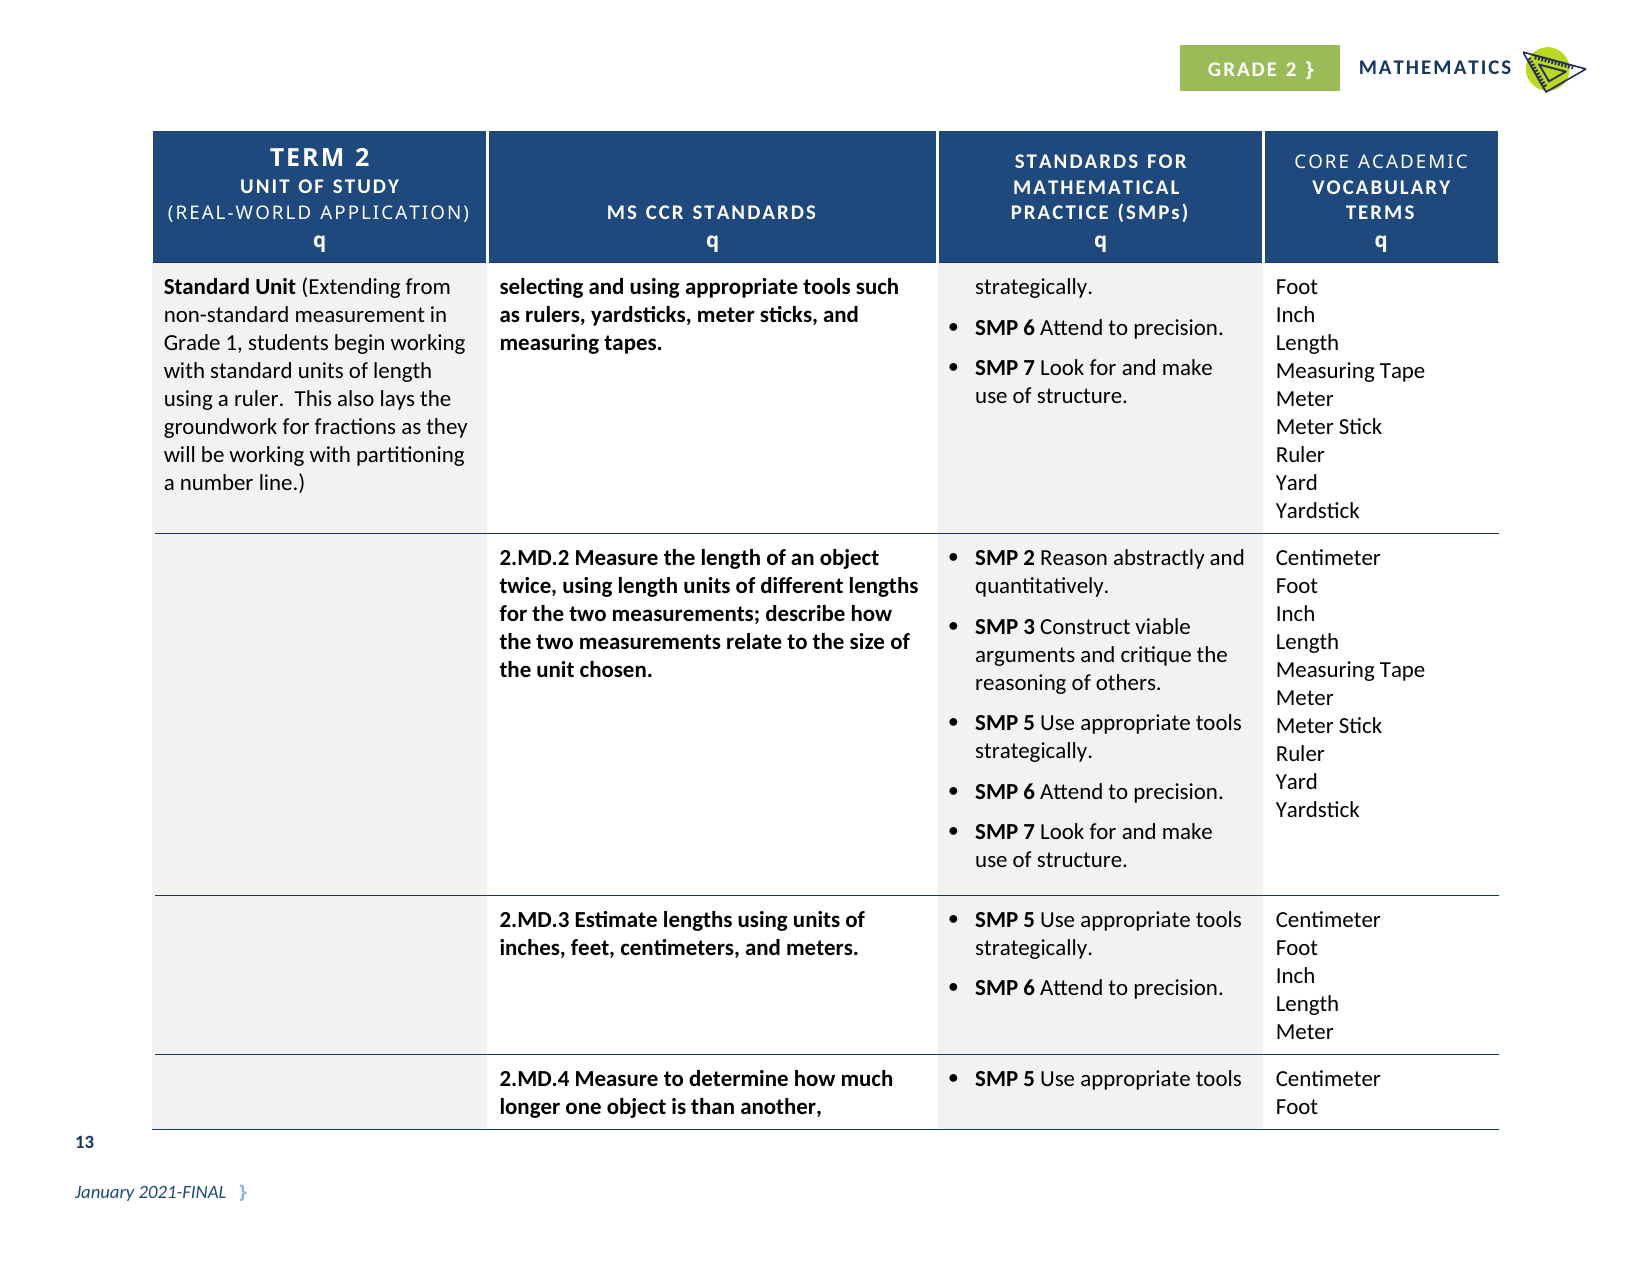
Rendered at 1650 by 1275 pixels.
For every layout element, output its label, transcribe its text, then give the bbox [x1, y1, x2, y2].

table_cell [488, 263, 937, 533]
table_cell Centimeter Foot Inch Length Meter Yard [1264, 1055, 1498, 1129]
table_cell Centimeter Foot Inch Length Meter [1264, 896, 1498, 1054]
table_header CORE ACADEMIC VOCABULARY TERMS q [1265, 131, 1498, 262]
table_cell Centimeter Foot Inch Length Measuring Tape Meter Meter Stick Ruler Yard Yardstick [1264, 534, 1498, 895]
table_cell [1264, 263, 1498, 533]
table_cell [152, 263, 487, 533]
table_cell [938, 1055, 1263, 1129]
table_header MS CCR STANDARDS q [489, 131, 936, 262]
table_cell SMP 5 Use appropriate tools strategically. SMP 6 Attend to precision. [938, 896, 1263, 1054]
table_cell 2.MD.2 Measure the length of an object twice, using length units of different lengths for the two measurements; describe how the two measurements relate to the size of the unit chosen. [488, 534, 937, 895]
table_cell [152, 1054, 487, 1129]
table_header STANDARDS FOR MATHEMATICAL PRACTICE (SMPs) q [939, 131, 1262, 262]
table_cell 2.MD.3 Estimate lengths using units of inches, feet, centimeters, and meters. [488, 896, 937, 1054]
table_cell [152, 895, 487, 1054]
table_header TERM 2 UNIT OF STUDY (REAL-WORLD APPLICATION) q [153, 131, 486, 262]
picture [1522, 47, 1587, 93]
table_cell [488, 1055, 937, 1129]
table_cell SMP 2 Reason abstractly and quantitatively. SMP 3 Construct viable arguments and critique the reasoning of others. SMP 5 Use appropriate tools strategically. SMP 6 Attend to precision. SMP 7 Look for and make use of structure. [938, 534, 1263, 895]
table_cell [152, 533, 487, 895]
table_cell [938, 263, 1263, 533]
